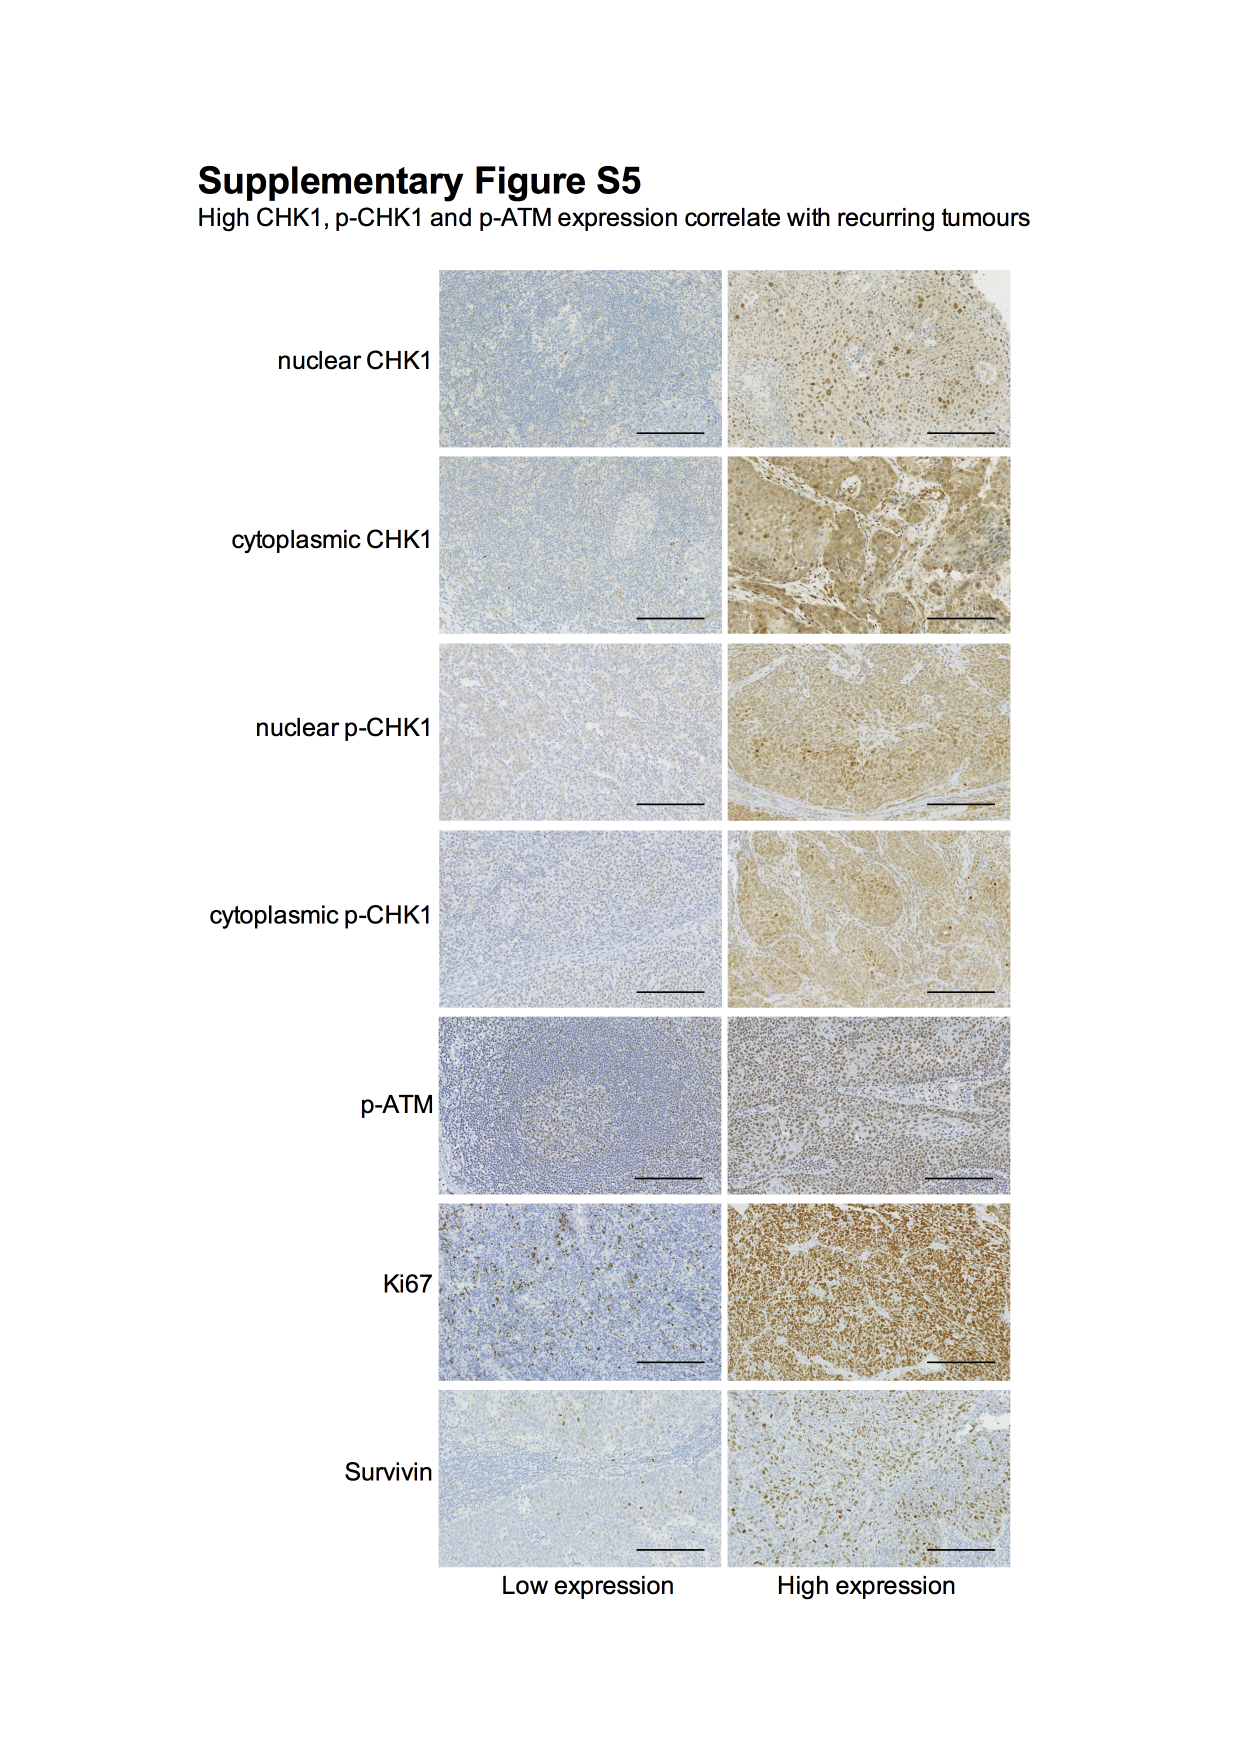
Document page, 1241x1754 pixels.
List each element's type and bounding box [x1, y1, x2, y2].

picture [187, 150, 1040, 1604]
